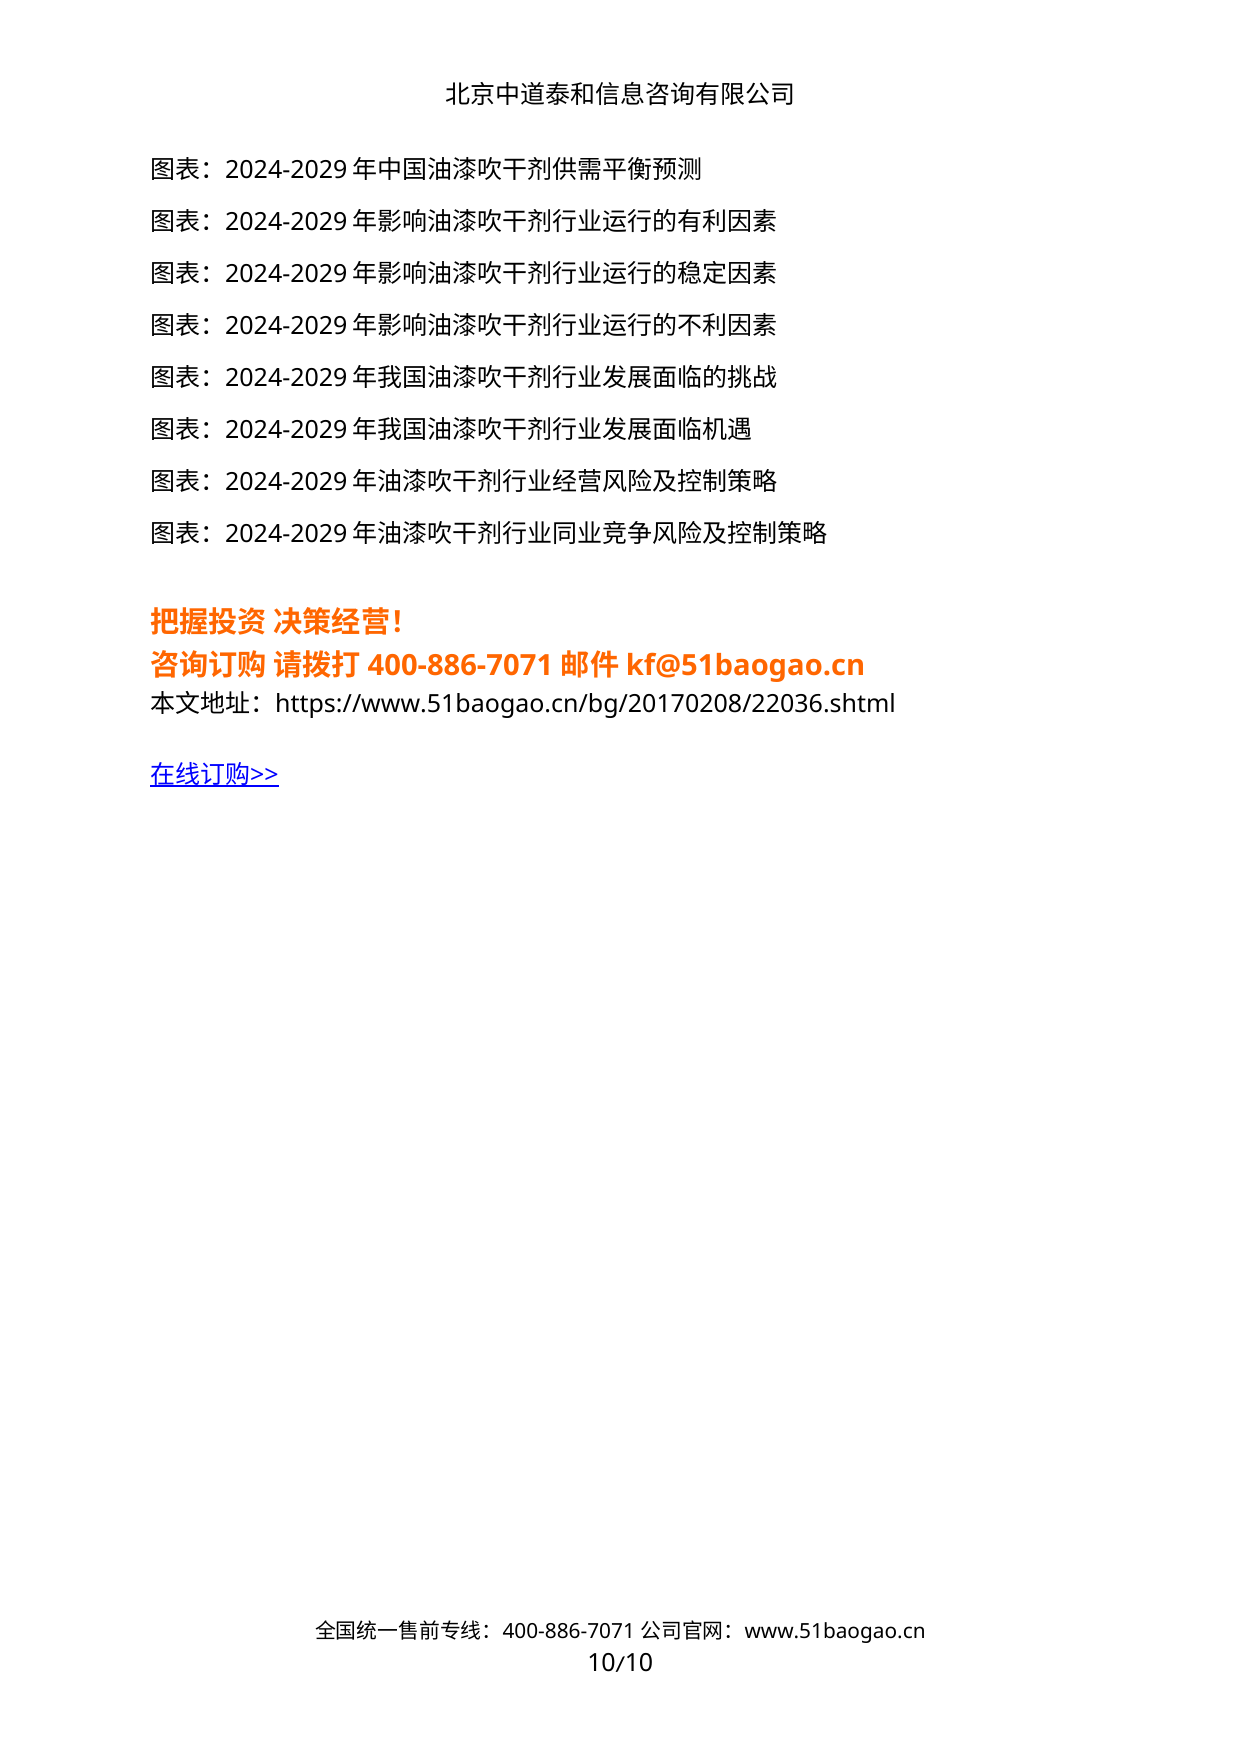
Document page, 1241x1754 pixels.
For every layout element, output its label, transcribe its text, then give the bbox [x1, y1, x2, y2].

text 图表：2024-2029年中国油漆吹干剂供需平衡预测 [150, 150, 1090, 186]
text 图表：2024-2029年我国油漆吹干剂行业发展面临机遇 [150, 409, 1090, 446]
text 在线订购>> [150, 720, 1090, 790]
text 图表：2024-2029年影响油漆吹干剂行业运行的不利因素 [150, 306, 1090, 342]
text 图表：2024-2029年我国油漆吹干剂行业发展面临的挑战 [150, 357, 1090, 394]
text 图表：2024-2029年油漆吹干剂行业经营风险及控制策略 [150, 461, 1090, 497]
text 图表：2024-2029年影响油漆吹干剂行业运行的稳定因素 [150, 254, 1090, 290]
text 图表：2024-2029年影响油漆吹干剂行业运行的有利因素 [150, 202, 1090, 238]
text 图表：2024-2029年油漆吹干剂行业同业竞争风险及控制策略 [150, 513, 1090, 549]
text 把握投资 决策经营！咨询订购 请拨打 400-886-7071 邮件 kf@51baogao.cn本文地址：https://www.51baogao.cn/bg/20170208/22036.shtml [150, 565, 1090, 720]
